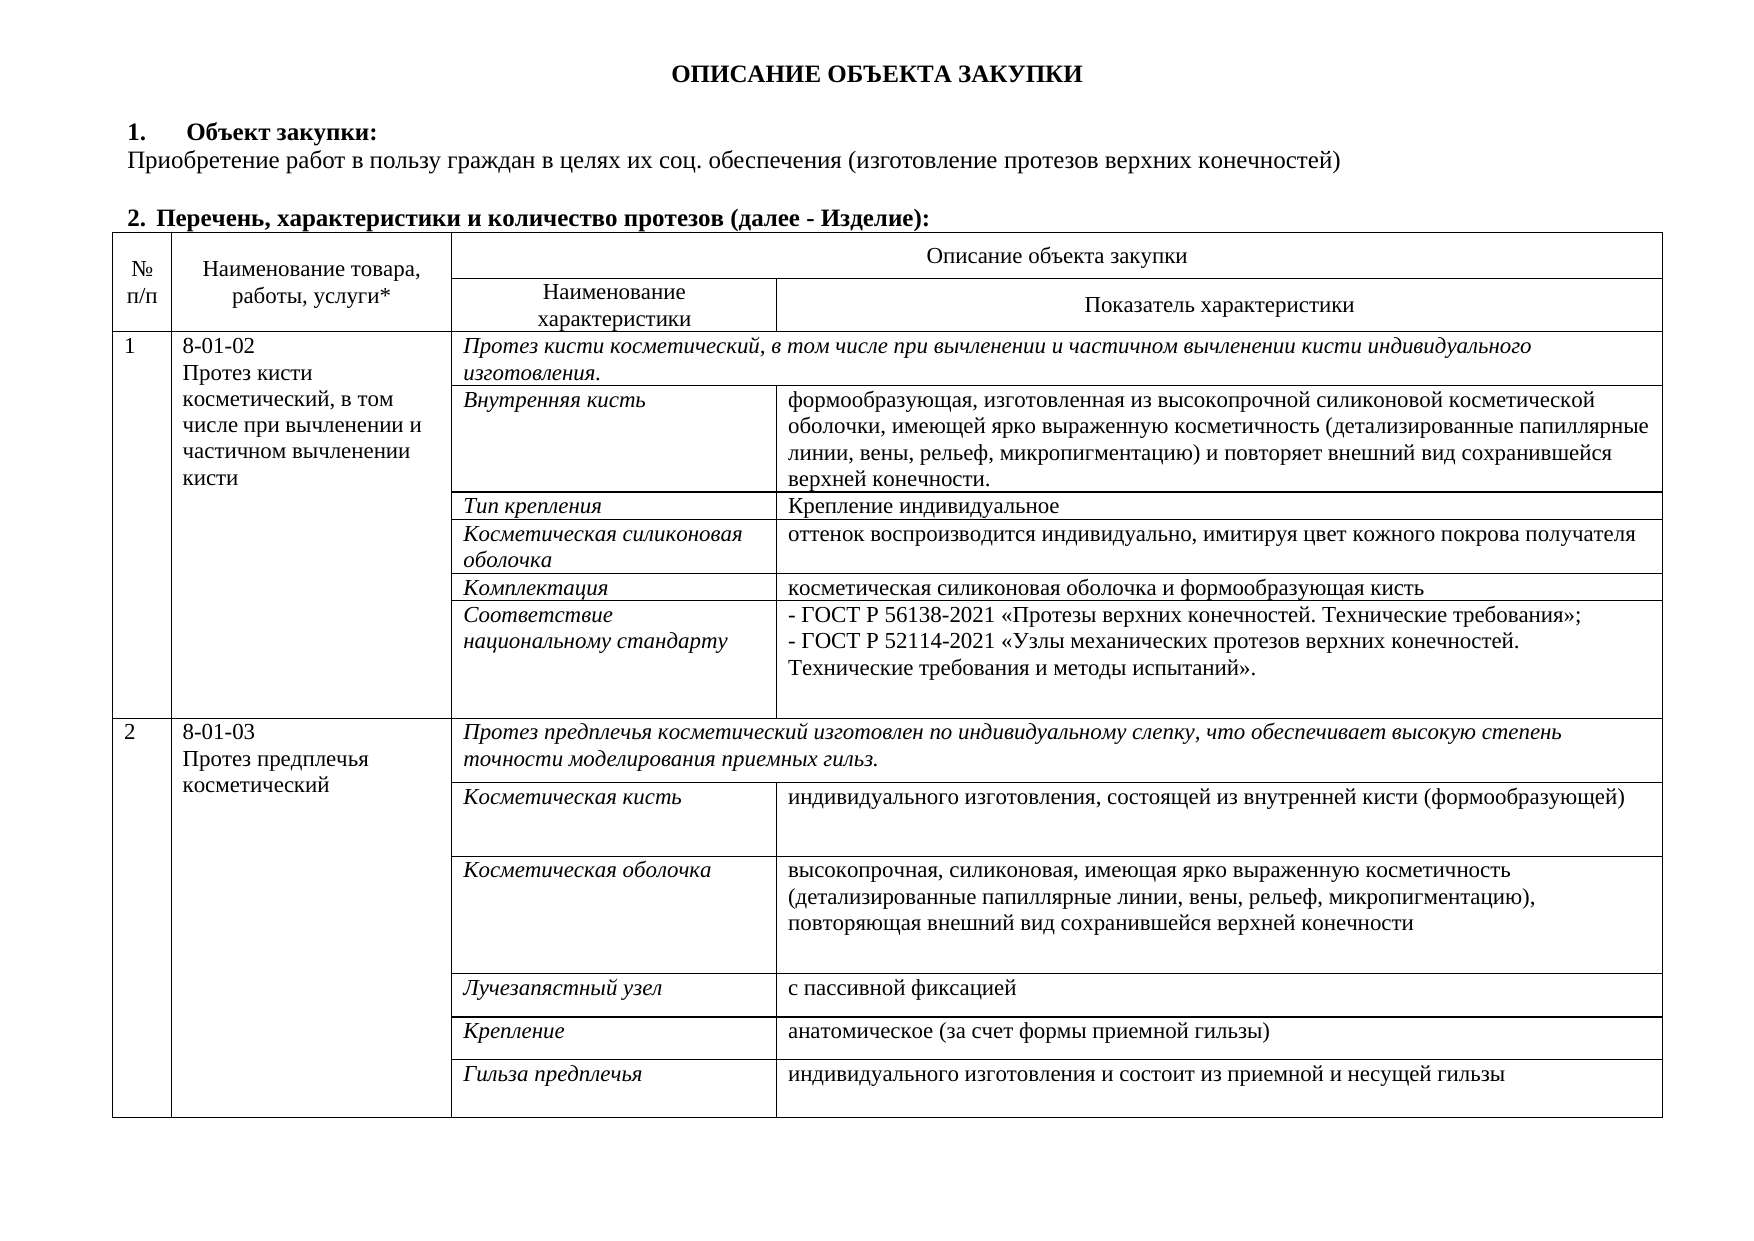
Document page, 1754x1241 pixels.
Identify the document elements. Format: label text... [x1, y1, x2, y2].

table_cell - ГОСТ Р 56138-2021 «Протезы верхних конечностей. Технические требования»; - ГОСТ Р 52114-2021 «Узлы механических протезов верхних конечностей. Технические требования и методы испытаний». [777, 601, 1662, 717]
table_cell косметическая силиконовая оболочка и формообразующая кисть [777, 574, 1662, 600]
table_cell Косметическая кисть [452, 783, 776, 856]
table_cell с пассивной фиксацией [777, 974, 1662, 1016]
table_cell 8-01-02 Протез кисти косметический, в том числе при вычленении и частичном вычленении кисти [172, 332, 451, 717]
table_cell Протез кисти косметический, в том числе при вычленении и частичном вычленении кисти индивидуального изготовления. [452, 332, 1662, 385]
table_header № п/п [113, 233, 171, 331]
table_cell 2 [113, 719, 171, 1117]
table_cell анатомическое (за счет формы приемной гильзы) [777, 1018, 1662, 1059]
table_cell оттенок воспроизводится индивидуально, имитируя цвет кожного покрова получателя [777, 520, 1662, 572]
table_cell Лучезапястный узел [452, 974, 776, 1016]
table_cell Крепление индивидуальное [777, 493, 1662, 519]
table_cell индивидуального изготовления, состоящей из внутренней кисти (формообразующей) [777, 783, 1662, 856]
table_header Описание объекта закупки [452, 233, 1662, 277]
table_cell 1 [113, 332, 171, 717]
text Приобретение работ в пользу граждан в целях их соц. обеспечения (изготовление протезов верхних конечностей) [127, 145, 1642, 174]
list Перечень, характеристики и количество протезов (далее - Изделие): [127, 203, 1642, 232]
table_cell Крепление [452, 1018, 776, 1059]
table_cell Гильза предплечья [452, 1060, 776, 1117]
table_cell Косметическая оболочка [452, 857, 776, 973]
table_cell Внутренняя кисть [452, 386, 776, 491]
table_cell Тип крепления [452, 493, 776, 519]
table_cell Соответствие национальному стандарту [452, 601, 776, 717]
table_cell Протез предплечья косметический изготовлен по индивидуальному слепку, что обеспечивает высокую степень точности моделирования приемных гильз. [452, 719, 1662, 782]
table_cell высокопрочная, силиконовая, имеющая ярко выраженную косметичность (детализированные папиллярные линии, вены, рельеф, микропигментацию), повторяющая внешний вид сохранившейся верхней конечности [777, 857, 1662, 973]
table_cell формообразующая, изготовленная из высокопрочной силиконовой косметической оболочки, имеющей ярко выраженную косметичность (детализированные папиллярные линии, вены, рельеф, микропигментацию) и повторяет внешний вид сохранившейся верхней конечности. [777, 386, 1662, 491]
list Объект закупки: [127, 117, 1642, 145]
table_header Наименование товара, работы, услуги* [172, 233, 451, 331]
table_cell Косметическая силиконовая оболочка [452, 520, 776, 572]
table_cell индивидуального изготовления и состоит из приемной и несущей гильзы [777, 1060, 1662, 1117]
table_cell 8-01-03 Протез предплечья косметический [172, 719, 451, 1117]
text ОПИСАНИЕ ОБЪЕКТА ЗАКУПКИ [112, 59, 1642, 88]
table_cell Показатель характеристики [777, 279, 1662, 331]
table_cell Комплектация [452, 574, 776, 600]
table_cell Наименование характеристики [452, 279, 776, 331]
